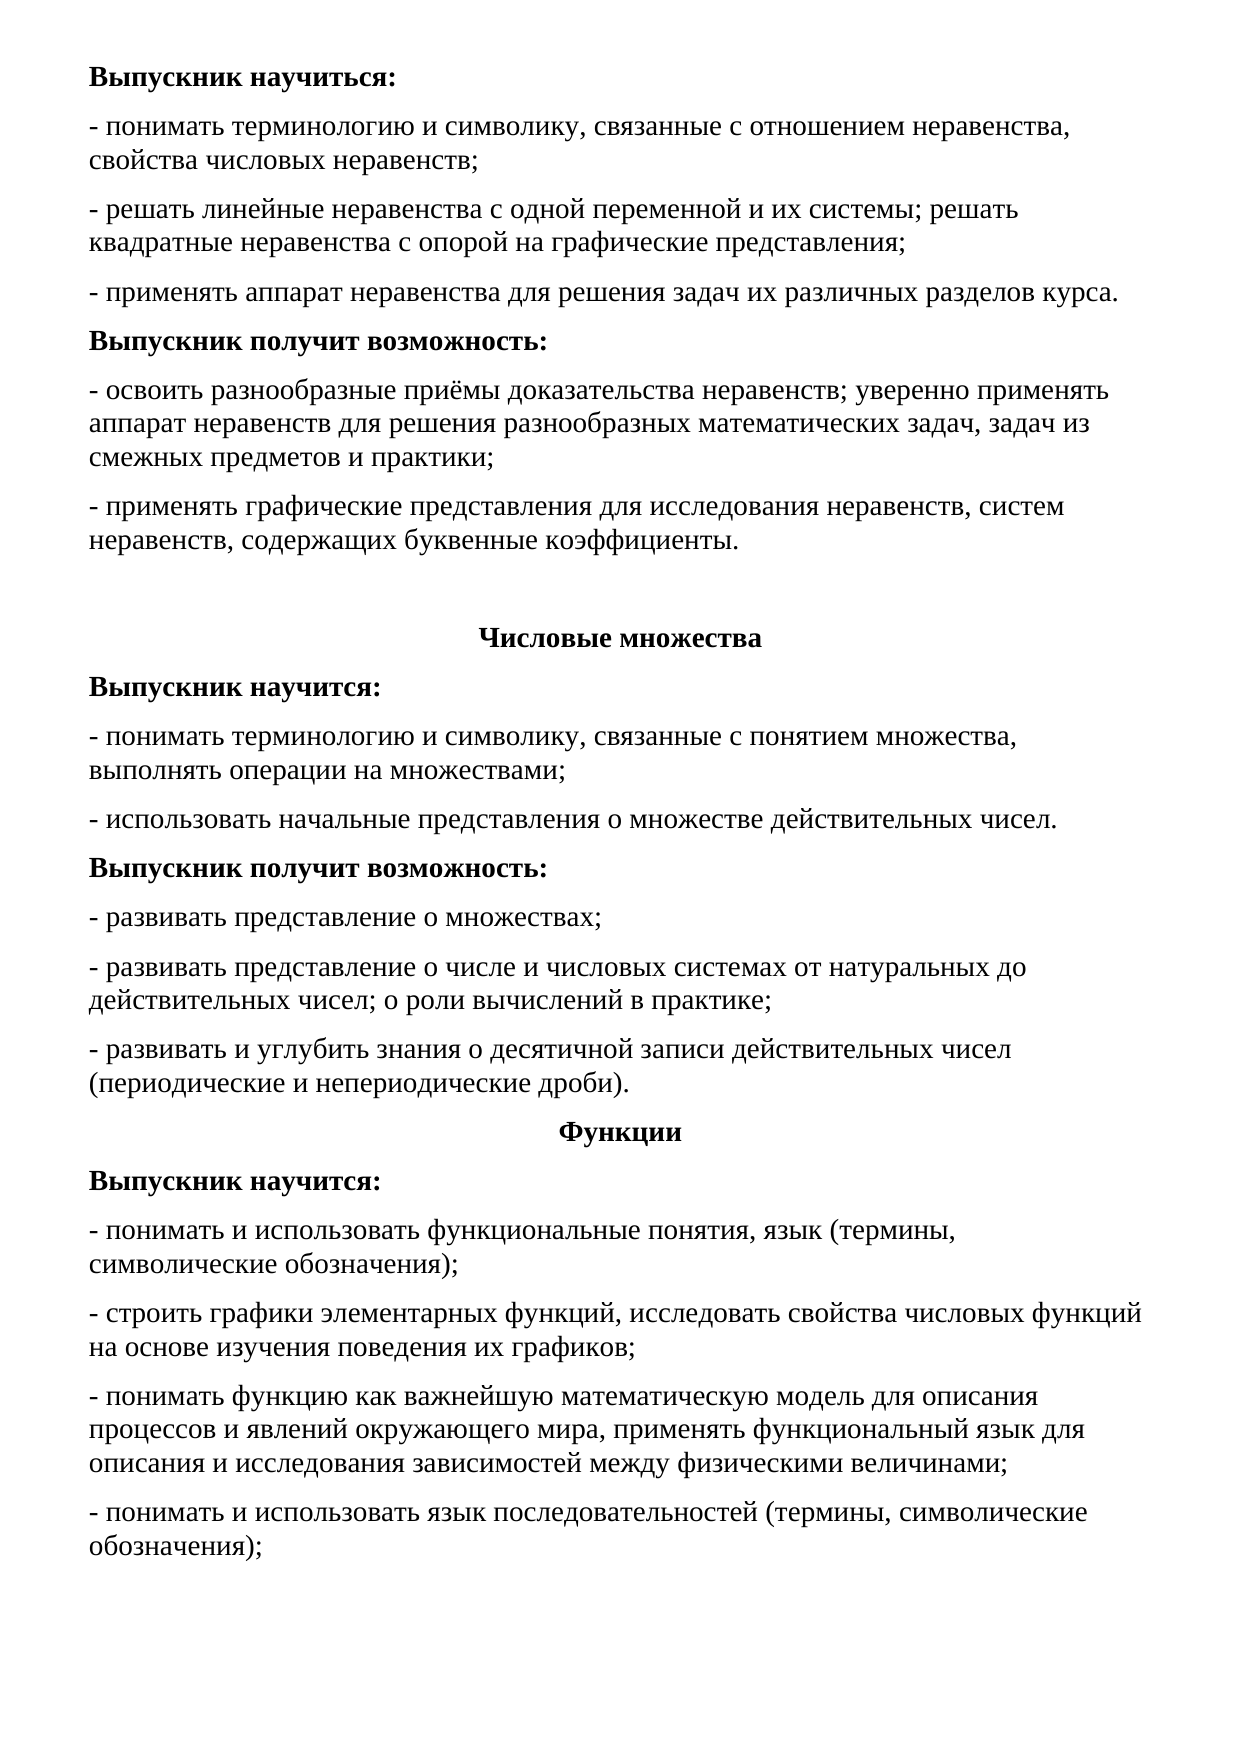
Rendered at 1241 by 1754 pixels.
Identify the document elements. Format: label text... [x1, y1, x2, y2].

text Выпускник получит возможность: [89, 323, 1152, 356]
text Выпускник получит возможность: [89, 850, 1152, 884]
text - применять графические представления для исследования неравенств, систем неравенств, содержащих буквенные коэффициенты. [89, 488, 1152, 555]
text - развивать представление о числе и числовых системах от натуральных до действительных чисел; о роли вычислений в практике; [89, 949, 1152, 1016]
text - освоить разнообразные приёмы доказательства неравенств; уверенно применять аппарат неравенств для решения разнообразных математических задач, задач из смежных предметов и практики; [89, 372, 1152, 473]
text - использовать начальные представления о множестве действительных чисел. [89, 801, 1152, 835]
text - развивать и углубить знания о десятичной записи действительных чисел (периодические и непериодические дроби). [89, 1031, 1152, 1098]
text - строить графики элементарных функций, исследовать свойства числовых функций на основе изучения поведения их графиков; [89, 1295, 1152, 1362]
text - применять аппарат неравенства для решения задач их различных разделов курса. [89, 274, 1152, 307]
text - понимать терминологию и символику, связанные с отношением неравенства, свойства числовых неравенств; [89, 108, 1152, 175]
text Выпускник научится: [89, 669, 1152, 703]
text Числовые множества [89, 620, 1152, 654]
text - понимать и использовать язык последовательностей (термины, символические обозначения); [89, 1494, 1152, 1561]
text Выпускник научится: [89, 1163, 1152, 1197]
text Функции [89, 1114, 1152, 1148]
text - решать линейные неравенства с одной переменной и их системы; решать квадратные неравенства с опорой на графические представления; [89, 191, 1152, 258]
text Выпускник научиться: [89, 59, 1152, 93]
text - понимать и использовать функциональные понятия, язык (термины, символические обозначения); [89, 1212, 1152, 1279]
text - развивать представление о множествах; [89, 899, 1152, 933]
text - понимать терминологию и символику, связанные с понятием множества, выполнять операции на множествами; [89, 718, 1152, 786]
text - понимать функцию как важнейшую математическую модель для описания процессов и явлений окружающего мира, применять функциональный язык для описания и исследования зависимостей между физическими величинами; [89, 1378, 1152, 1478]
